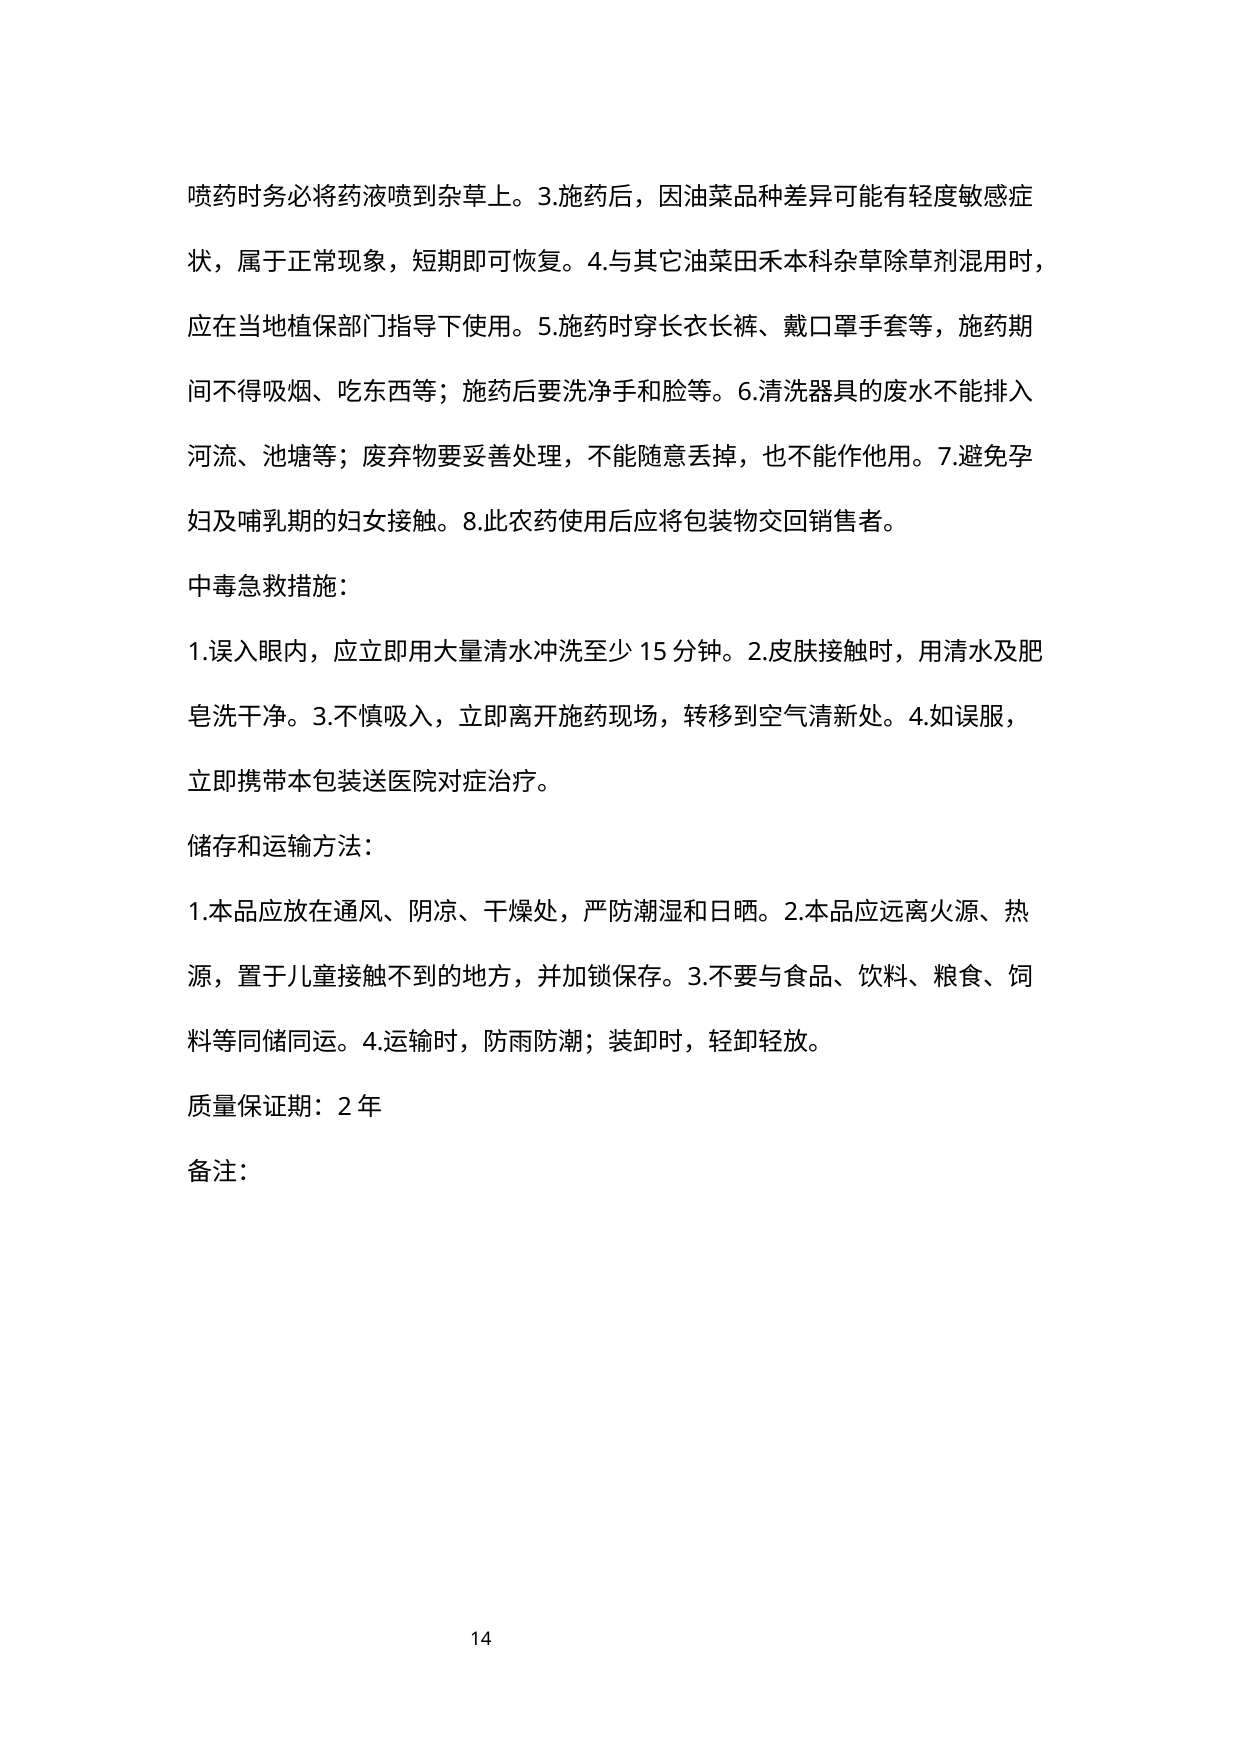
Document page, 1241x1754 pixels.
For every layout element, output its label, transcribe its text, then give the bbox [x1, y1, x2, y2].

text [187, 162, 1053, 552]
text 备注： [187, 1137, 1053, 1202]
text 质量保证期：2年 [187, 1072, 1053, 1137]
text 1.本品应放在通风、阴凉、干燥处，严防潮湿和日晒。2.本品应远离火源、热源，置于儿童接触不到的地方，并加锁保存。3.不要与食品、饮料、粮食、饲料等同储同运。4.运输时，防雨防潮；装卸时，轻卸轻放。 [187, 877, 1053, 1072]
text 中毒急救措施： 1.误入眼内，应立即用大量清水冲洗至少15分钟。2.皮肤接触时，用清水及肥皂洗干净。3.不慎吸入，立即离开施药现场，转移到空气清新处。4.如误服，立即携带本包装送医院对症治疗。 [187, 552, 1053, 812]
text 储存和运输方法： [187, 812, 1053, 877]
